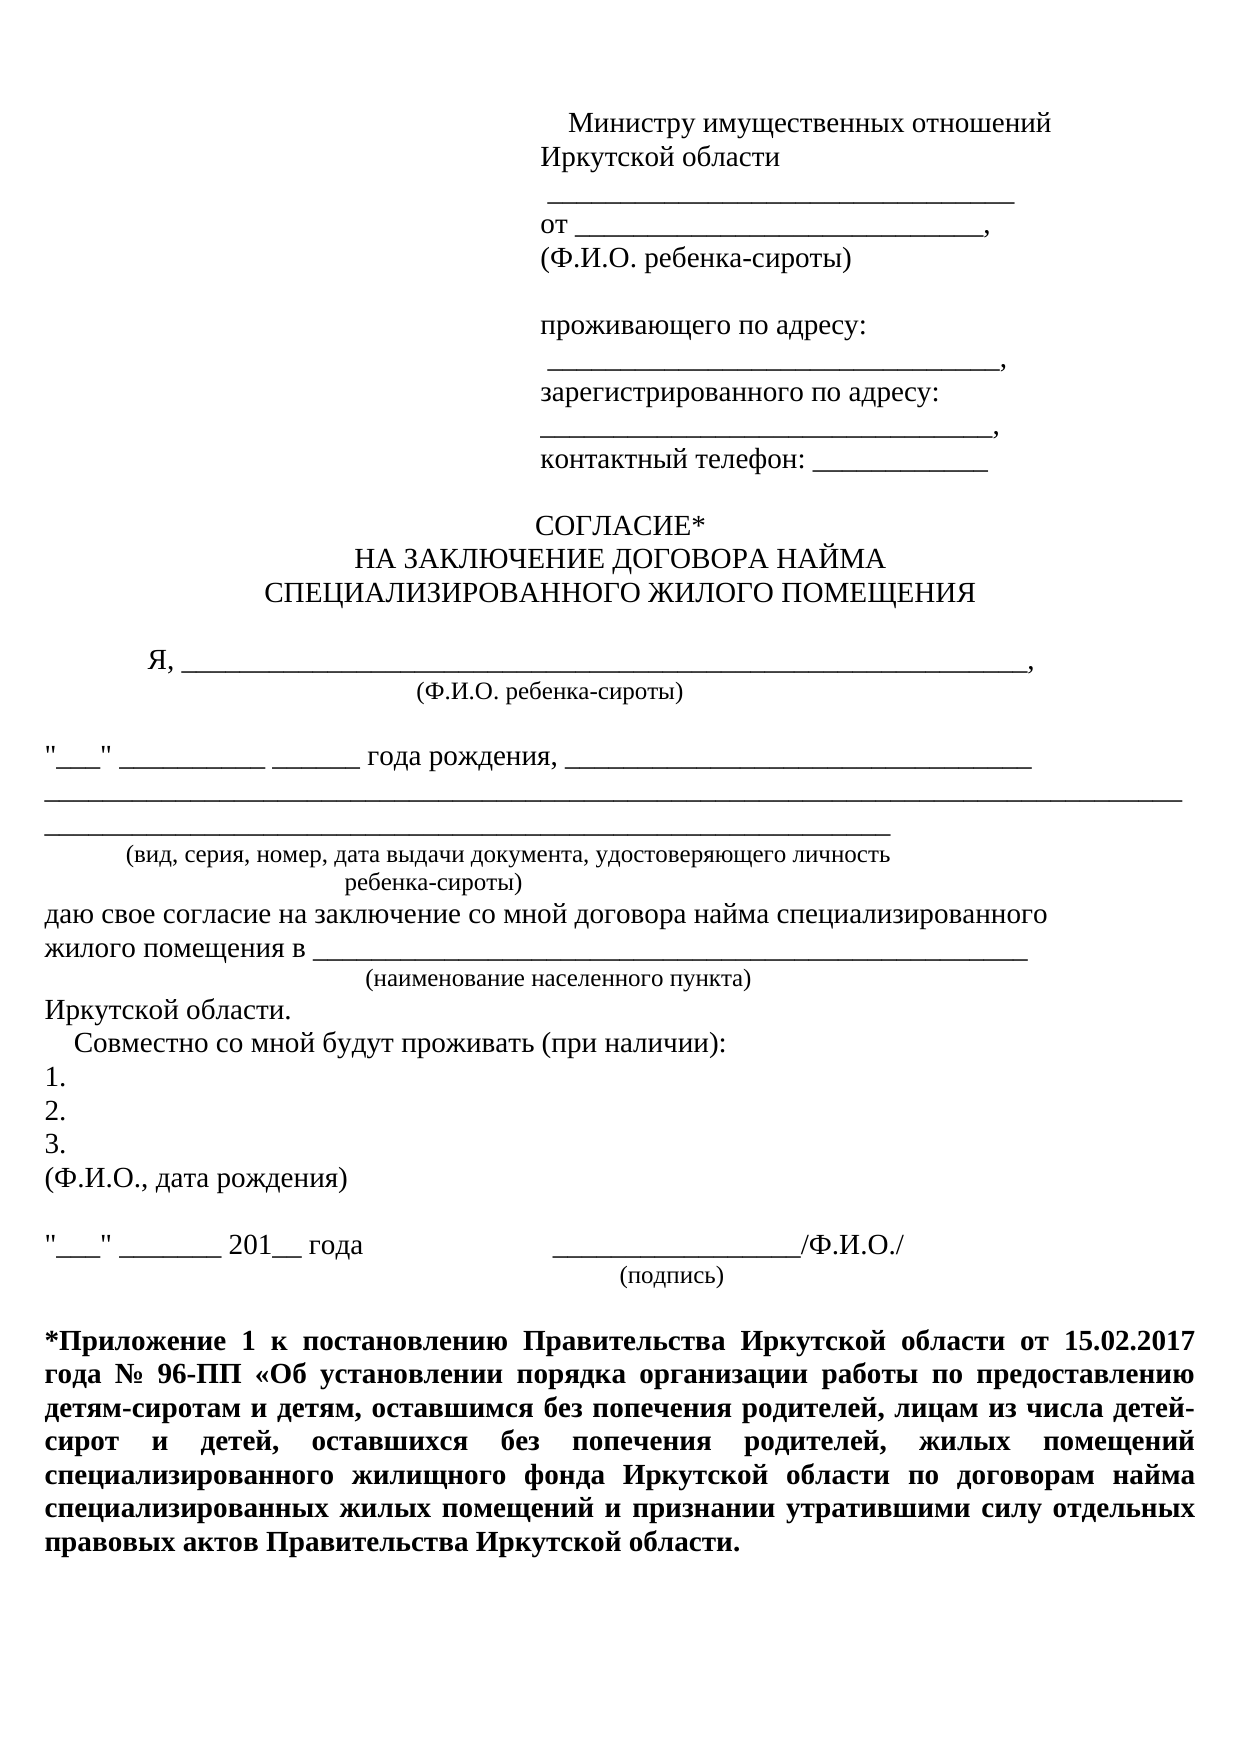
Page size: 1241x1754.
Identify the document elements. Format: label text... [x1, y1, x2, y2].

text контактный телефон: ____________ [44, 441, 1196, 474]
text Министру имущественных отношений [44, 106, 1196, 139]
text (Ф.И.О. ребенка-сироты) [44, 676, 1196, 704]
text Совместно со мной будут проживать (при наличии): [44, 1026, 1196, 1059]
text Я, __________________________________________________________, [44, 642, 1196, 676]
text (Ф.И.О. ребенка-сироты) [44, 240, 1196, 273]
text СОГЛАСИЕ* [44, 508, 1196, 542]
text (Ф.И.О., дата рождения) [44, 1160, 1196, 1193]
text даю свое согласие на заключение со мной договора найма специализированного [44, 896, 1196, 930]
text жилого помещения в _________________________________________________ [44, 930, 1196, 963]
text ________________________________________________________________________________________________________________________________________ [44, 772, 1196, 839]
text СПЕЦИАЛИЗИРОВАННОГО ЖИЛОГО ПОМЕЩЕНИЯ [44, 575, 1196, 609]
text ________________________________ [44, 173, 1196, 206]
text "___" _______ 201__ года _________________/Ф.И.О./ [44, 1227, 1196, 1260]
text Иркутской области [44, 139, 1196, 173]
text НА ЗАКЛЮЧЕНИЕ ДОГОВОРА НАЙМА [44, 542, 1196, 575]
text 1. [44, 1059, 1196, 1093]
text 2. [44, 1093, 1196, 1126]
text (наименование населенного пункта) [44, 963, 1196, 992]
text "___" __________ ______ года рождения, ________________________________ [44, 738, 1196, 772]
text зарегистрированного по адресу: [44, 374, 1196, 407]
text проживающего по адресу: [44, 307, 1196, 340]
text *Приложение 1 к постановлению Правительства Иркутской области от 15.02.2017 года № 96-ПП «Об установлении порядка организации работы по предоставлению детям-сиротам и детям, оставшимся без попечения родителей, лицам из числа детей-сирот и детей, оставшихся без попечения родителей, жилых помещений специализированного жилищного фонда Иркутской области по договорам найма специализированных жилых помещений и признании утратившими силу отдельных правовых актов Правительства Иркутской области. [44, 1323, 1196, 1557]
text 3. [44, 1126, 1196, 1160]
text Иркутской области. [44, 992, 1196, 1026]
text _______________________________, [44, 340, 1196, 374]
text _______________________________, [44, 407, 1196, 441]
text (подпись) [44, 1260, 1196, 1289]
text (вид, серия, номер, дата выдачи документа, удостоверяющего личность [44, 839, 1196, 867]
text от ____________________________, [44, 206, 1196, 240]
text ребенка-сироты) [44, 867, 1196, 896]
